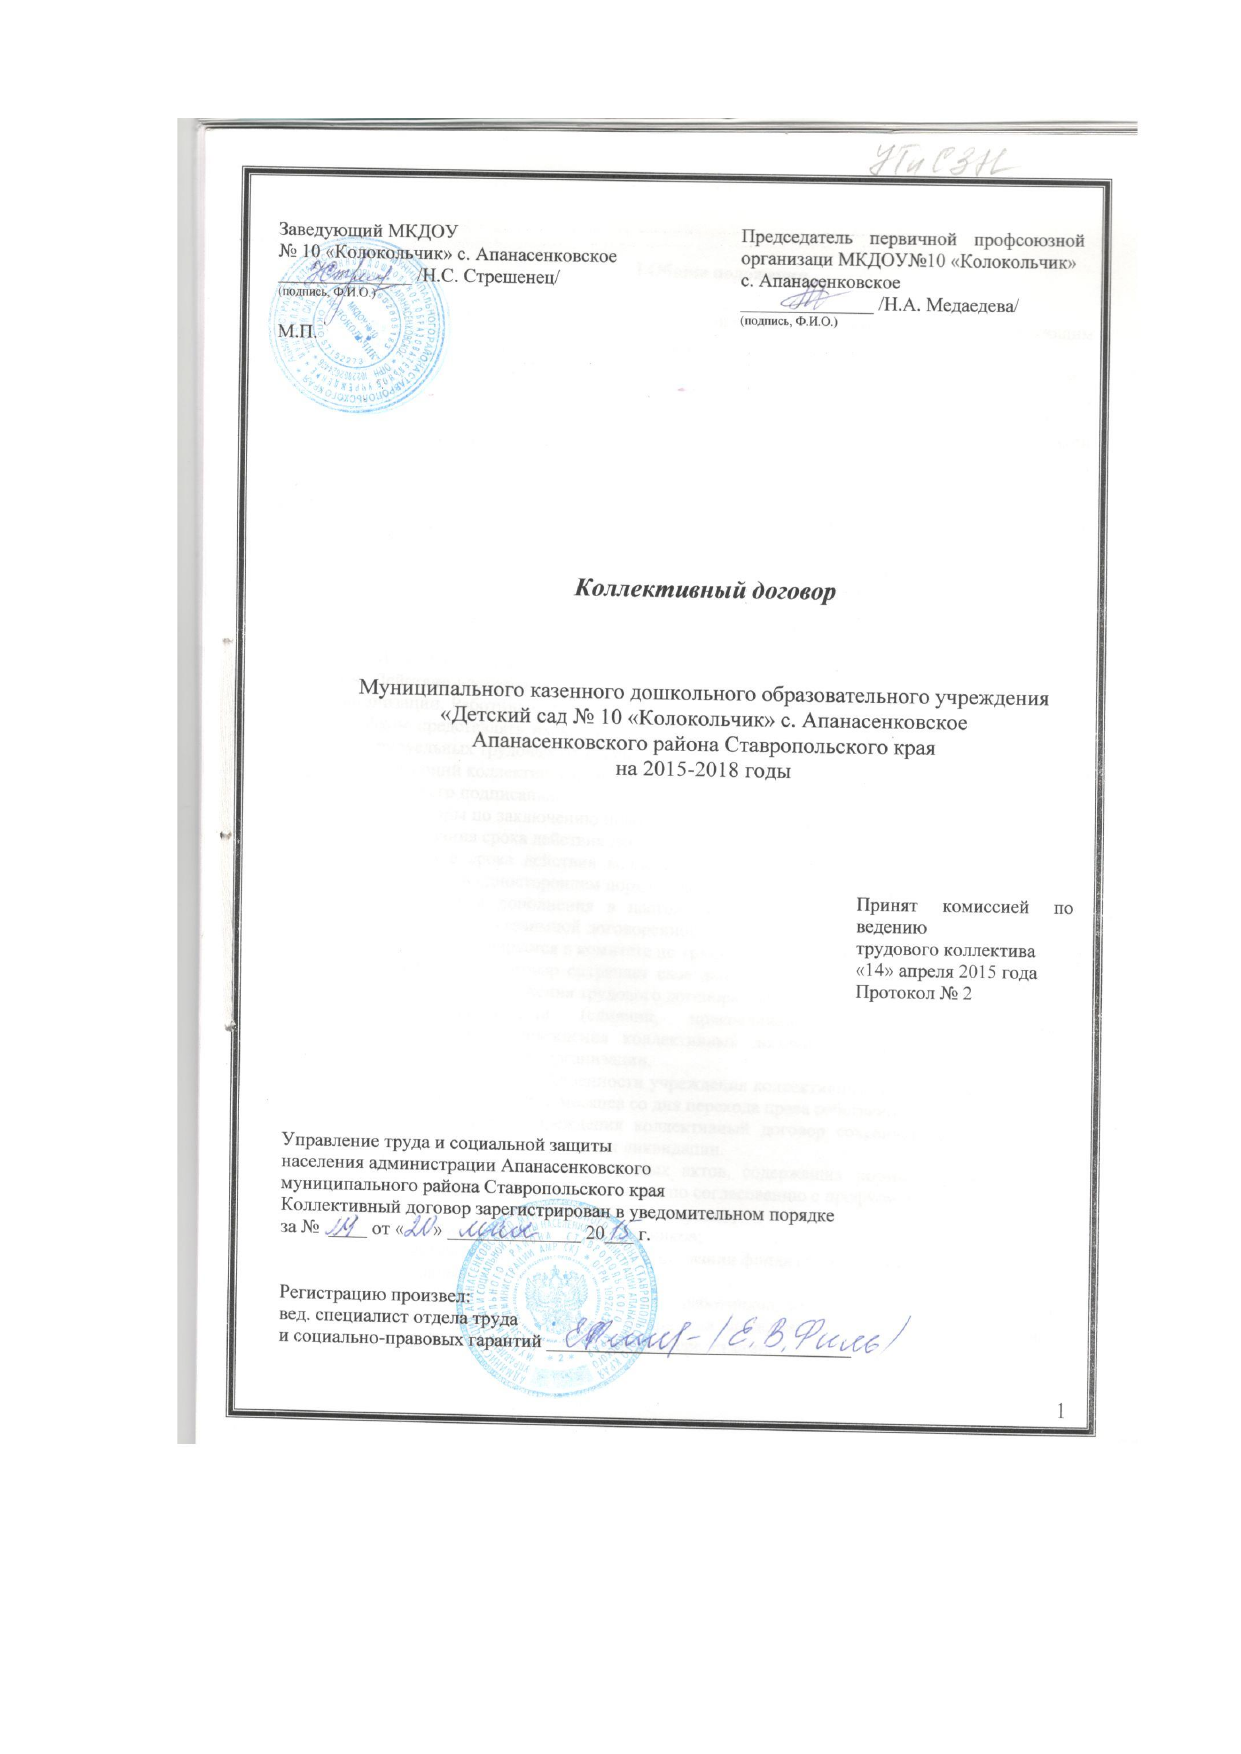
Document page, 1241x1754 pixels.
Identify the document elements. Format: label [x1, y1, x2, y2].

picture [177, 118, 1152, 1458]
